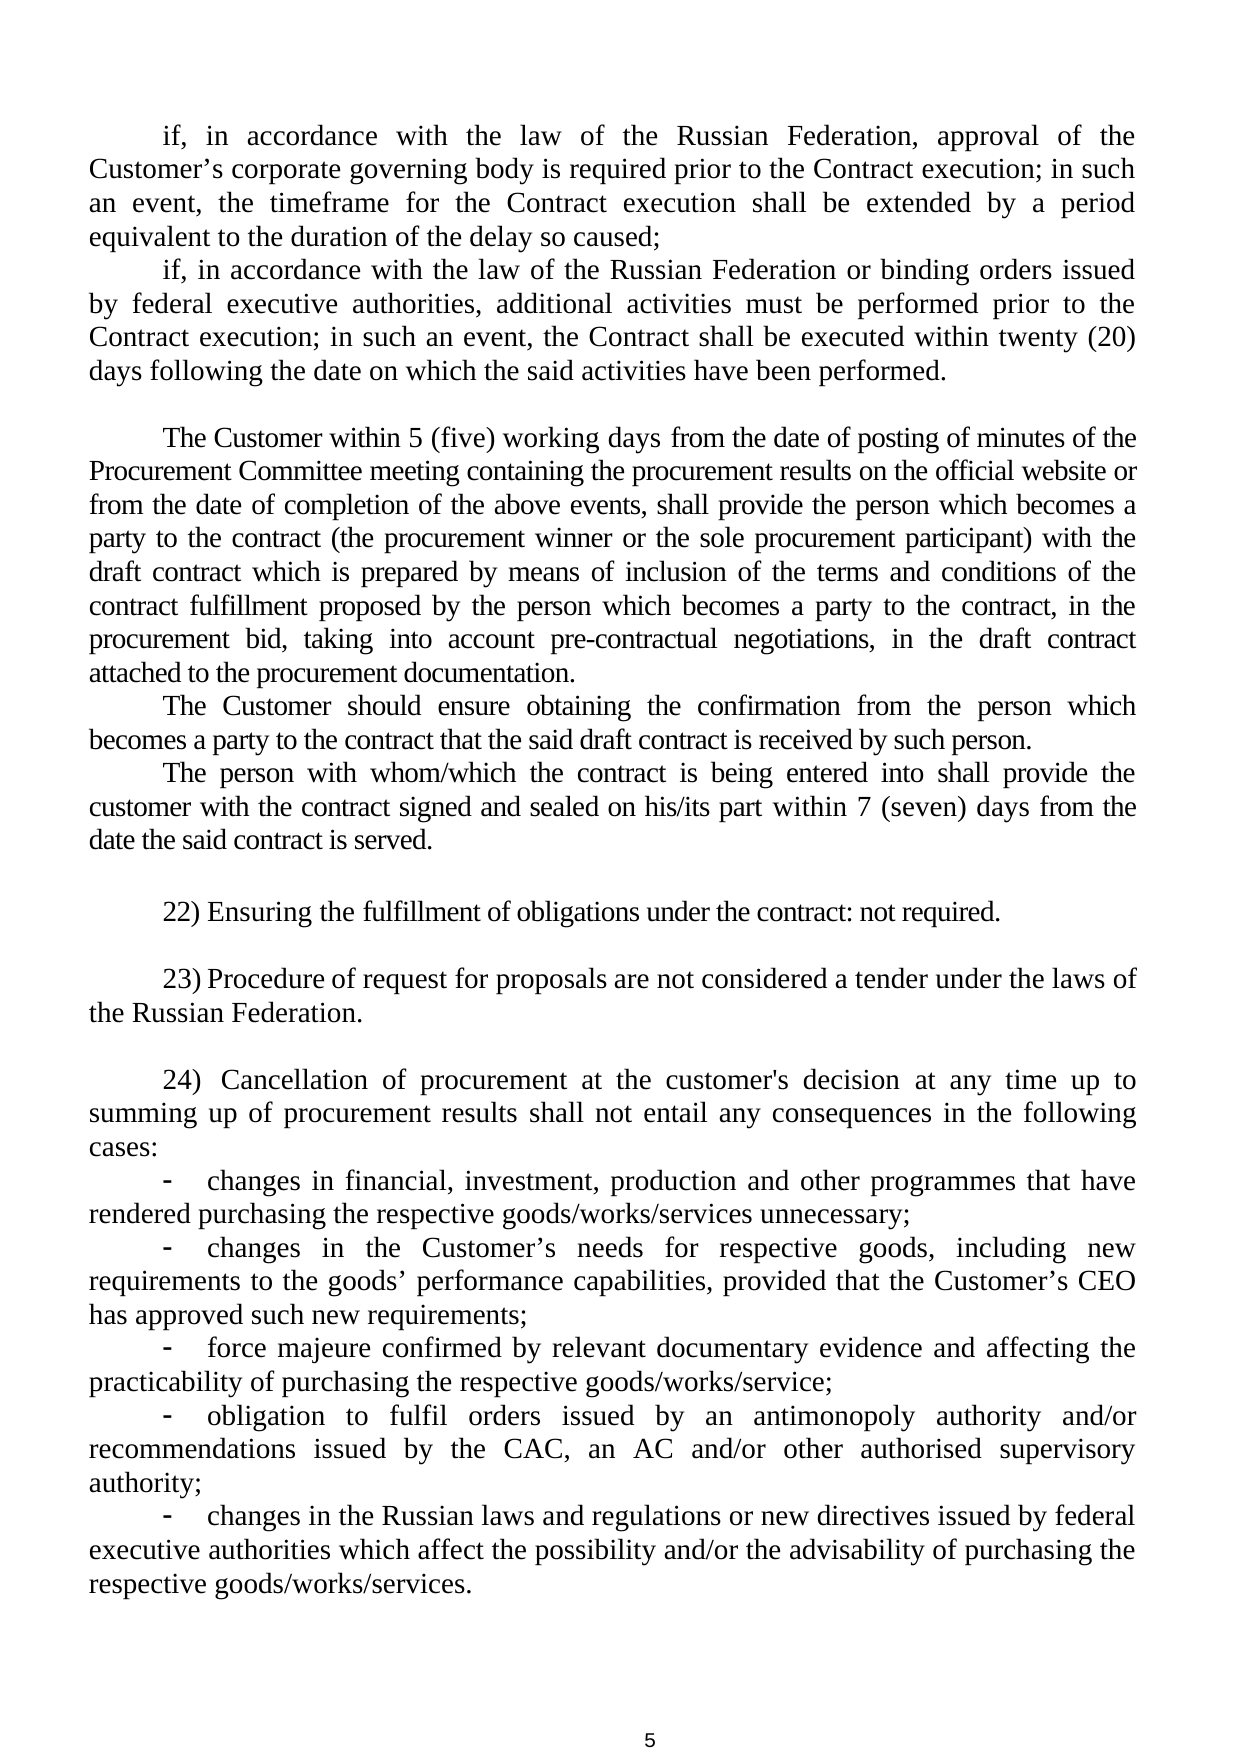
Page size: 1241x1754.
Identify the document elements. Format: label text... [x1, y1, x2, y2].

list changes in the Russian laws and regulations or new directives issued by federal executive authorities which affect the possibility and/or the advisability of purchasing the respective goods/works/services. [89, 1498, 1137, 1599]
text The Customer within 5 (five) working days from the date of posting of minutes of the Procurement Committee meeting containing the procurement results on the official website or from the date of completion of the above events, shall provide the person which becomes a party to the contract (the procurement winner or the sole procurement participant) with the draft contract which is prepared by means of inclusion of the terms and conditions of the contract fulfillment proposed by the person which becomes a party to the contract, in the procurement bid, taking into account pre-contractual negotiations, in the draft contract attached to the procurement documentation. [89, 420, 1137, 688]
text The person with whom/which the contract is being entered into shall provide the customer with the contract signed and sealed on his/its part within 7 (seven) days from the date the said contract is served. [89, 755, 1137, 856]
text if, in accordance with the law of the Russian Federation or binding orders issued by federal executive authorities, additional activities must be performed prior to the Contract execution; in such an event, the Contract shall be executed within twenty (20) days following the date on which the said activities have been performed. [89, 252, 1137, 386]
list Cancellation of procurement at the customer's decision at any time up to summing up of procurement results shall not entail any consequences in the following cases: [89, 1062, 1137, 1163]
text The Customer should ensure obtaining the confirmation from the person which becomes a party to the contract that the said draft contract is received by such person. [89, 688, 1137, 755]
list changes in the Customer’s needs for respective goods, including new requirements to the goods’ performance capabilities, provided that the Customer’s CEO has approved such new requirements; [89, 1230, 1137, 1331]
list obligation to fulfil orders issued by an antimonopoly authority and/or recommendations issued by the CAC, an AC and/or other authorised supervisory authority; [89, 1398, 1137, 1498]
list force majeure confirmed by relevant documentary evidence and affecting the practicability of purchasing the respective goods/works/service; [89, 1331, 1137, 1398]
list Ensuring the fulfillment of obligations under the contract: not required. [89, 894, 1137, 928]
text if, in accordance with the law of the Russian Federation, approval of the Customer’s corporate governing body is required prior to the Contract execution; in such an event, the timeframe for the Contract execution shall be extended by a period equivalent to the duration of the delay so caused; [89, 118, 1137, 252]
list Procedure of request for proposals are not considered a tender under the laws of the Russian Federation. [89, 961, 1137, 1028]
list changes in financial, investment, production and other programmes that have rendered purchasing the respective goods/works/services unnecessary; [89, 1163, 1137, 1230]
